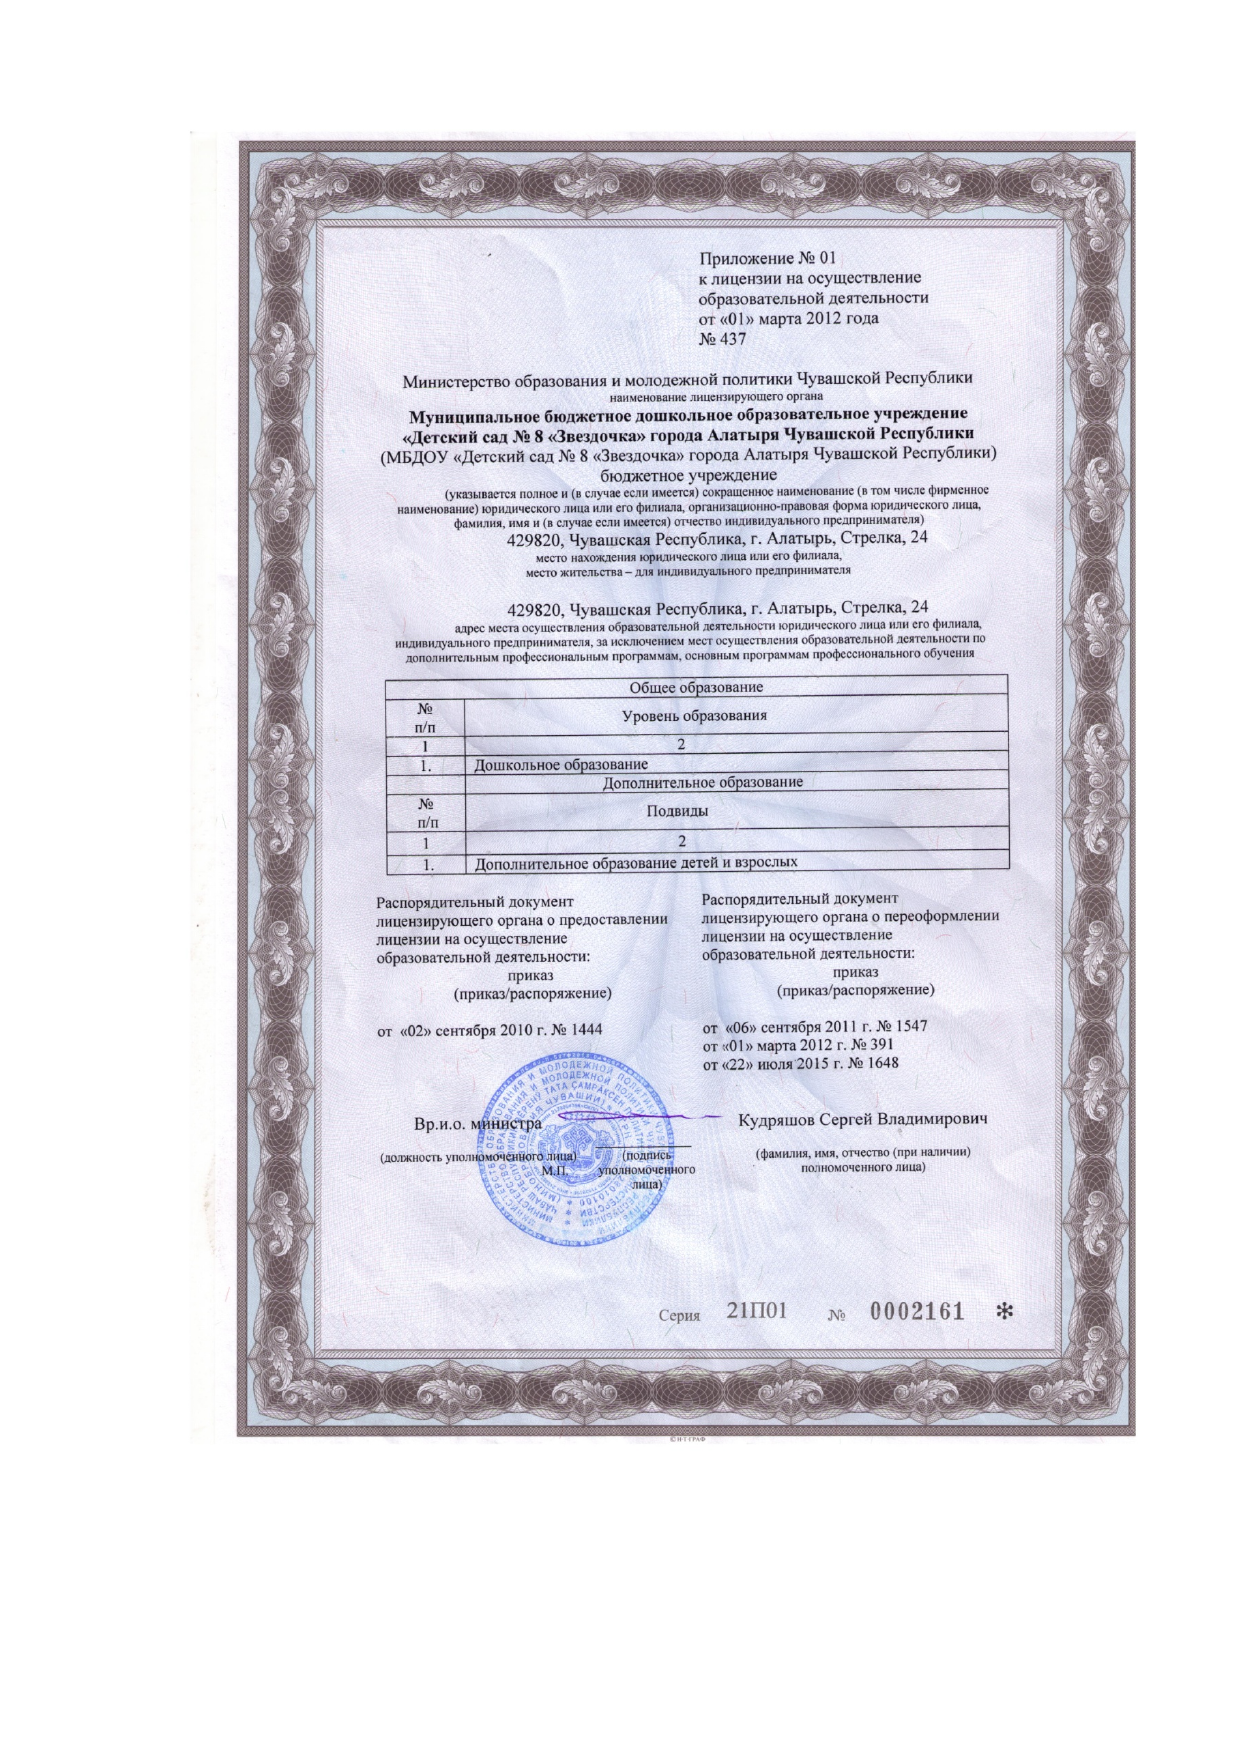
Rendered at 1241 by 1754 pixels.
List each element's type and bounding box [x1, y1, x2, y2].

picture [177, 118, 1152, 1459]
